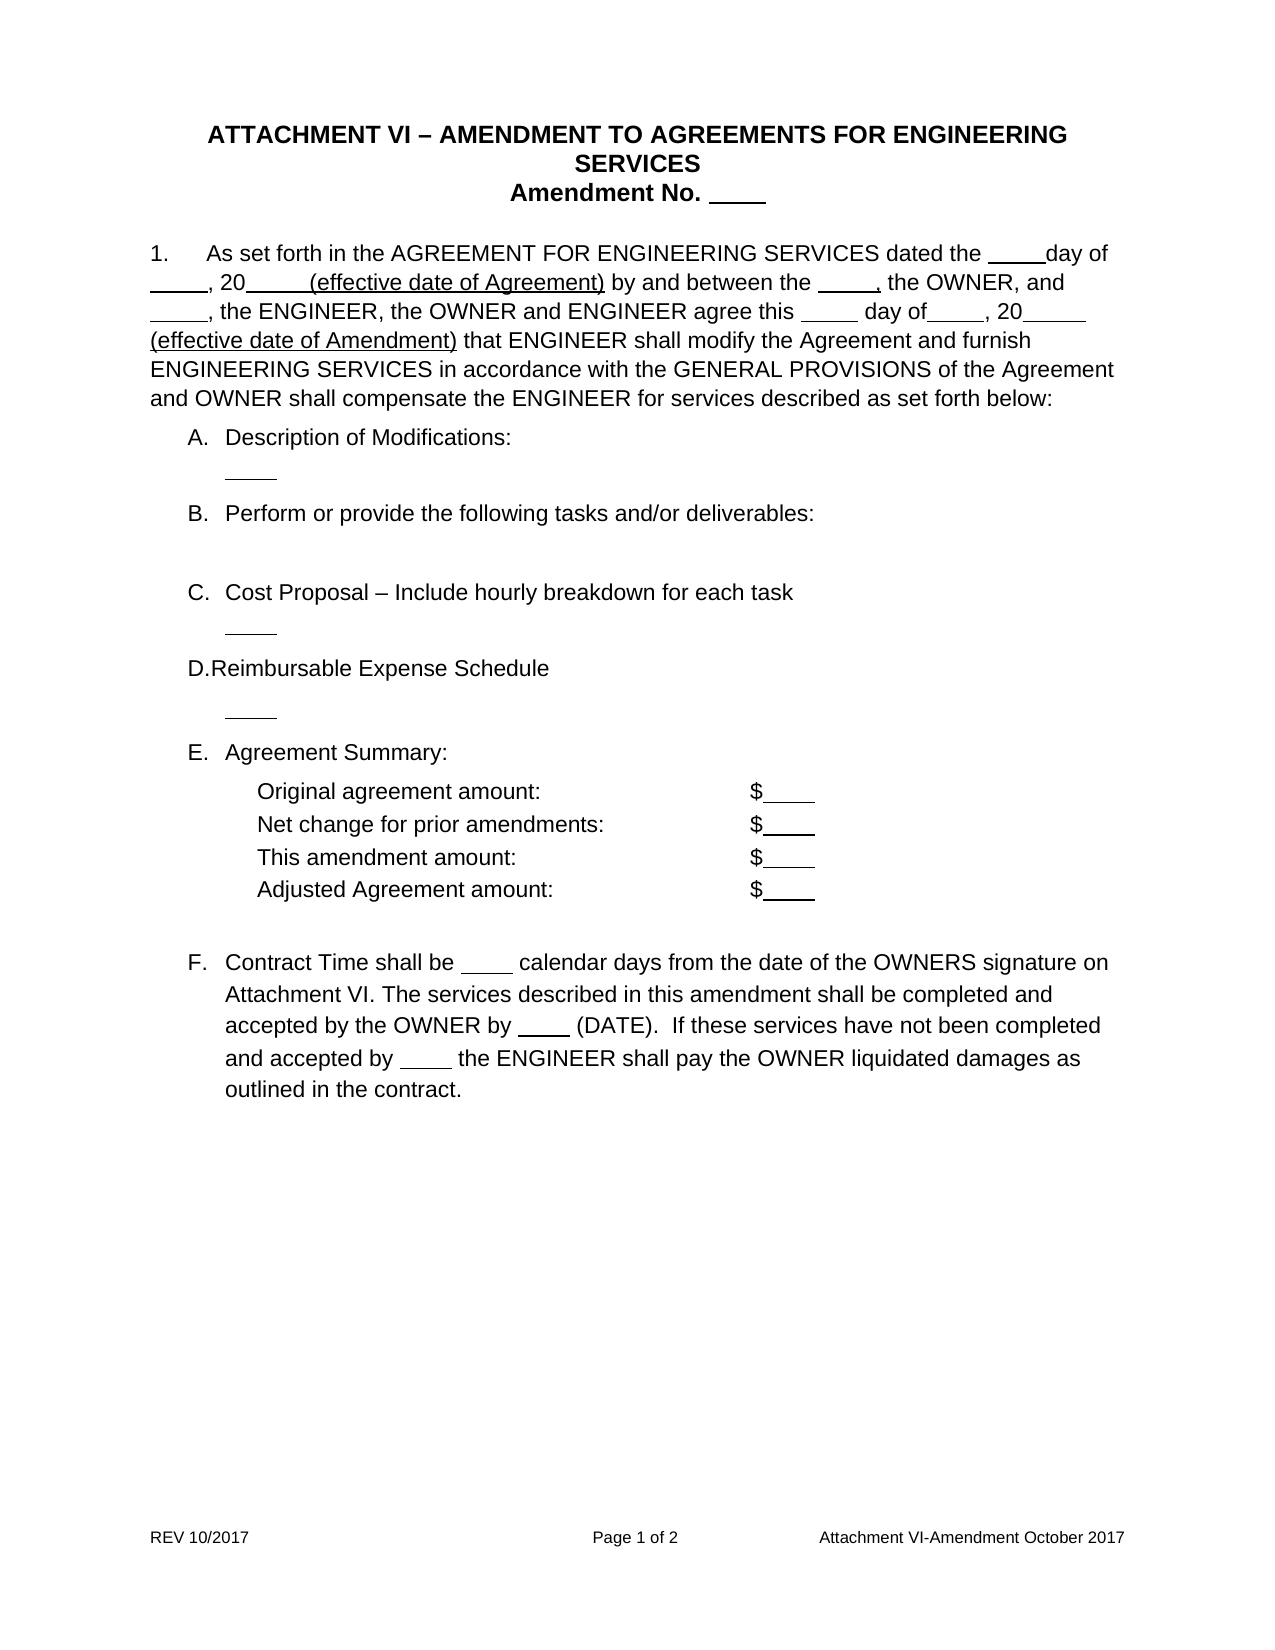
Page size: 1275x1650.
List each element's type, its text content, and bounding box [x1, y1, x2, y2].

list Perform or provide the following tasks and/or deliverables: [187, 499, 1125, 526]
list Agreement Summary: [187, 739, 1125, 765]
text ATTACHMENT VI – AMENDMENT TO AGREEMENTS FOR ENGINEERING SERVICES [150, 120, 1125, 177]
text Amendment No. [150, 177, 1125, 206]
list Contract Time shall be calendar days from the date of the OWNERS signature on Attachment VI. The services described in this amendment shall be completed and accepted by the OWNER by (DATE). If these services have not been completed and accepted by the ENGINEER shall pay the OWNER liquidated damages as outlined in the contract. [187, 948, 1125, 1102]
list Cost Proposal – Include hourly breakdown for each task [187, 579, 1125, 606]
list Original agreement amount: $ [225, 777, 1125, 806]
text 1. As set forth in the AGREEMENT FOR ENGINEERING SERVICES dated the day of , 20 (effective date of Agreement) by and between the , the OWNER, and , the ENGINEER, the OWNER and ENGINEER agree this day of , 20 (effective date of Amendment) that ENGINEER shall modify the Agreement and furnish ENGINEERING SERVICES in accordance with the GENERAL PROVISIONS of the Agreement and OWNER shall compensate the ENGINEER for services described as set forth below: [150, 237, 1125, 412]
list Adjusted Agreement amount: $ [225, 875, 1125, 904]
list Reimbursable Expense Schedule [187, 655, 1125, 681]
list This amendment amount: $ [225, 843, 1125, 871]
list Description of Modifications: [187, 424, 1125, 451]
list Net change for prior amendments: $ [225, 810, 1125, 838]
